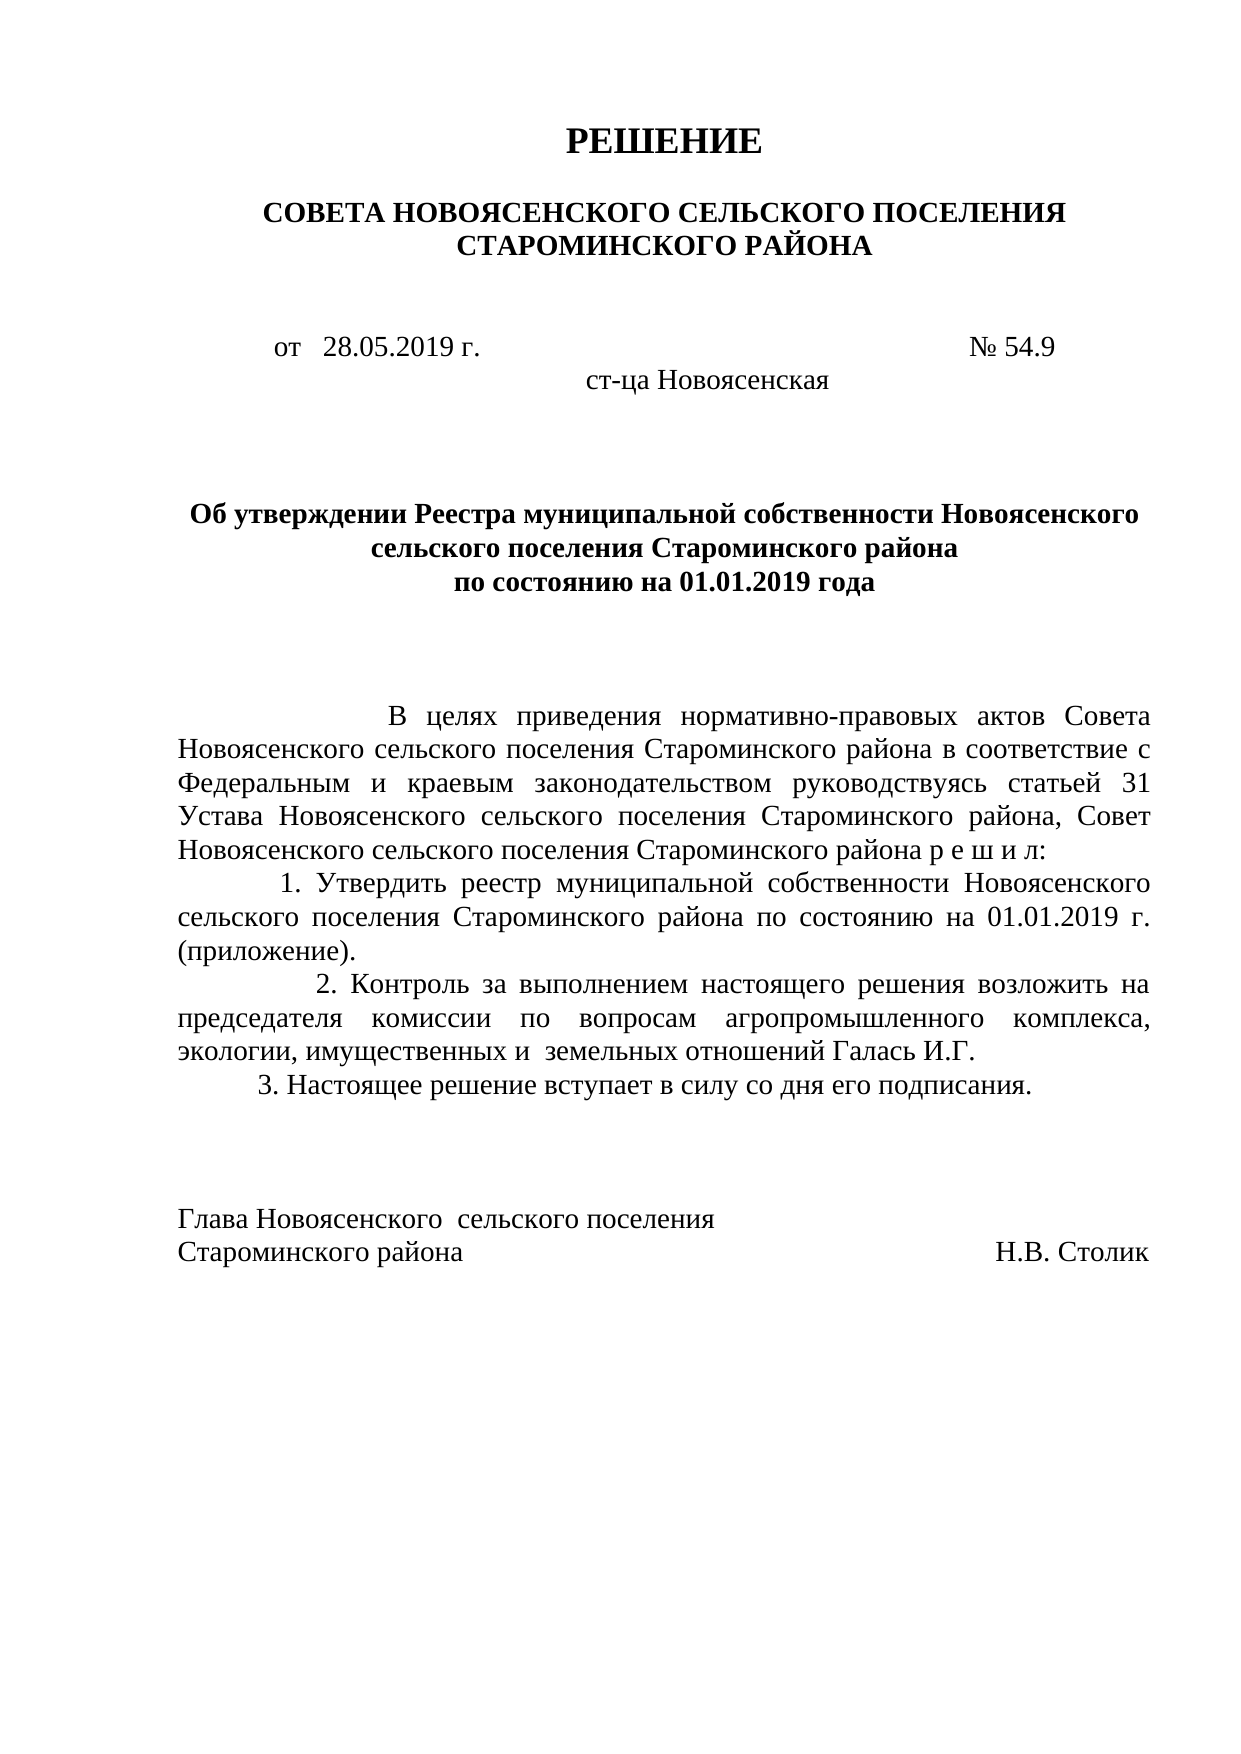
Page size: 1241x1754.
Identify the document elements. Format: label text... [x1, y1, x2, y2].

text СОВЕТА НОВОЯСЕНСКОГО СЕЛЬСКОГО ПОСЕЛЕНИЯ [177, 195, 1152, 228]
text по состоянию на 01.01.2019 года [177, 564, 1152, 597]
text 3. Настоящее решение вступает в силу со дня его подписания. [177, 1067, 1152, 1100]
list ст-ца Новоясенская [177, 362, 1152, 396]
text СТАРОМИНСКОГО РАЙОНА [177, 228, 1152, 262]
text Глава Новоясенского сельского поселения [177, 1201, 1152, 1234]
text 1. Утвердить реестр муниципальной собственности Новоясенского сельского поселения Староминского района по состоянию на 01.01.2019 г. (приложение). [177, 866, 1152, 966]
text 2. Контроль за выполнением настоящего решения возложить на председателя комиссии по вопросам агропромышленного комплекса, экологии, имущественных и земельных отношений Галась И.Г. [177, 966, 1152, 1067]
list от 28.05.2019 г. № 54.9 [177, 329, 1152, 362]
text Староминского района Н.В. Столик [177, 1234, 1152, 1268]
text РЕШЕНИЕ [177, 118, 1152, 161]
text Об утверждении Реестра муниципальной собственности Новоясенского сельского поселения Староминского района [177, 497, 1152, 564]
text В целях приведения нормативно-правовых актов Совета Новоясенского сельского поселения Староминского района в соответствие с Федеральным и краевым законодательством руководствуясь статьей 31 Устава Новоясенского сельского поселения Староминского района, Совет Новоясенского сельского поселения Староминского района р е ш и л: [177, 698, 1152, 866]
